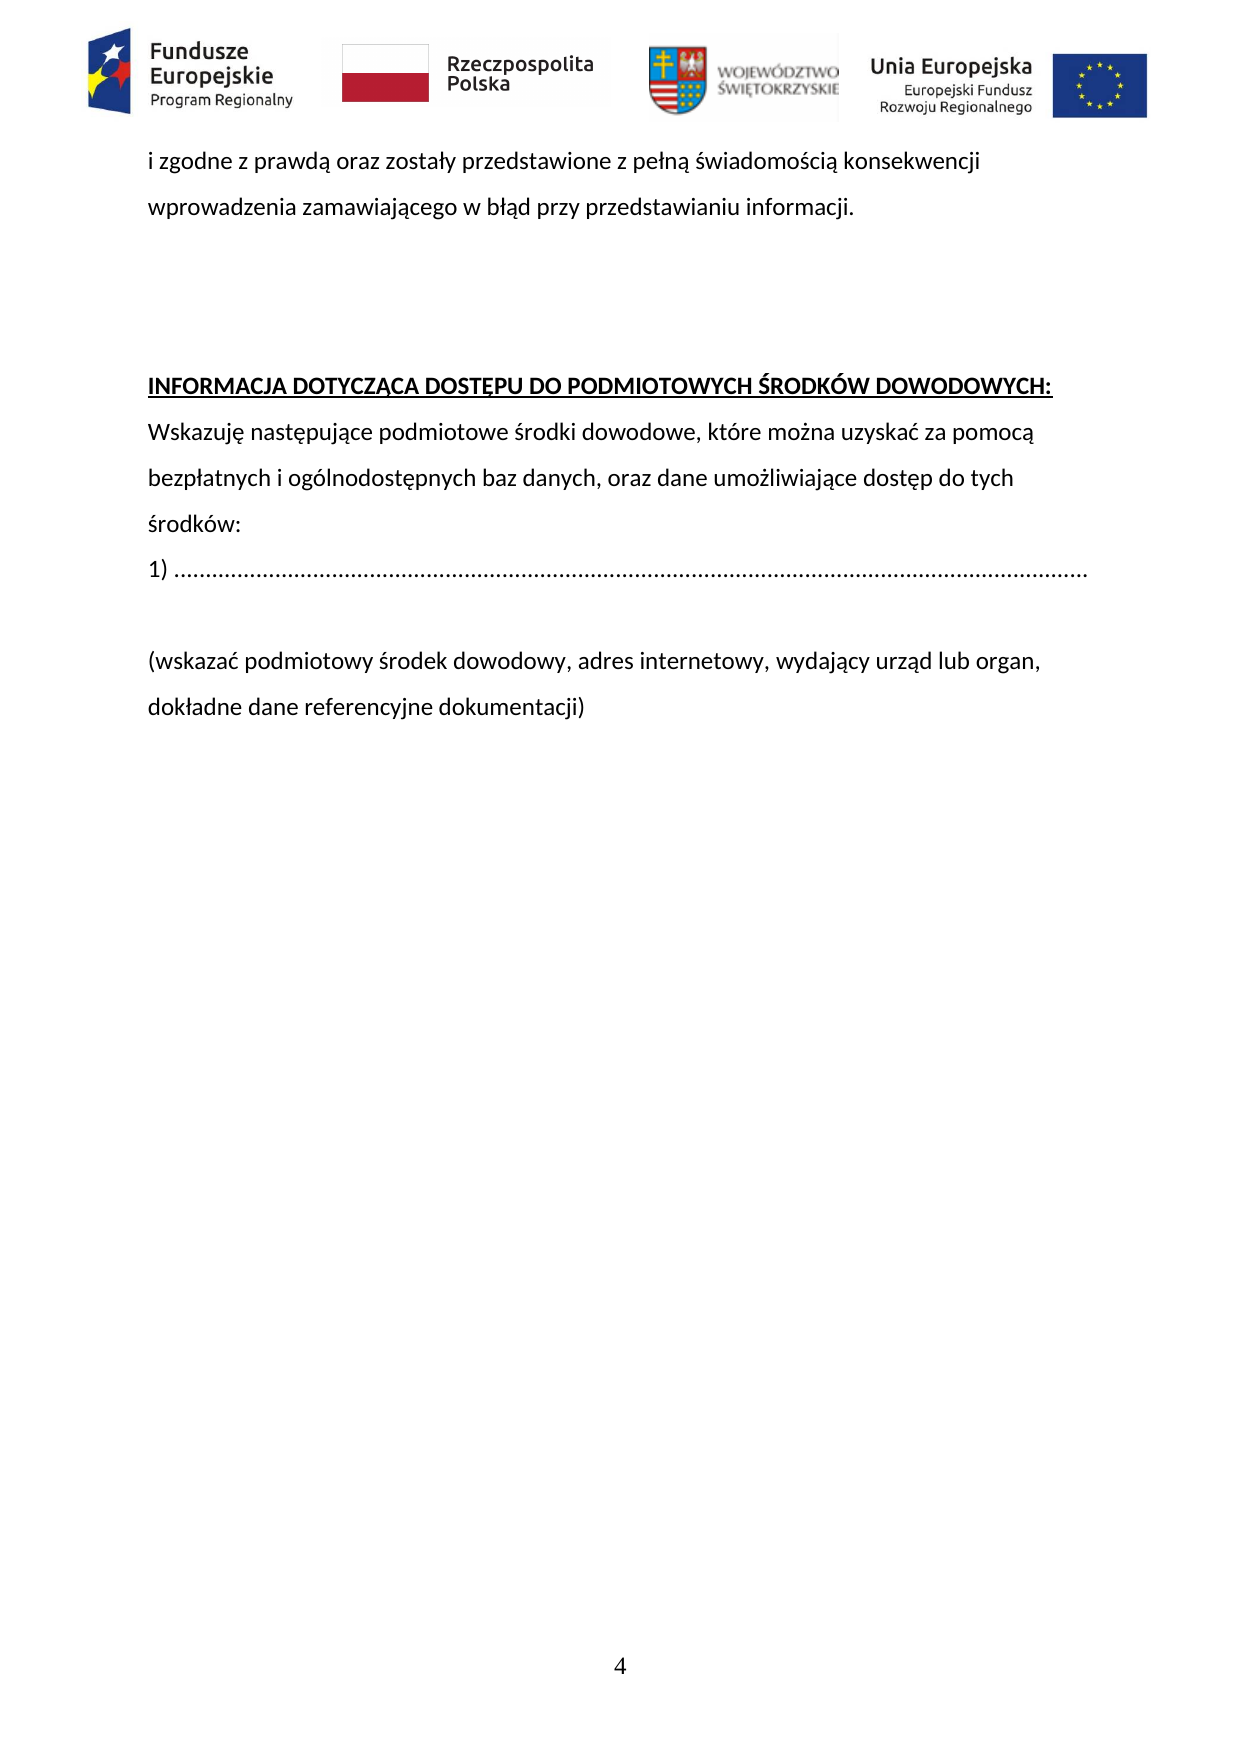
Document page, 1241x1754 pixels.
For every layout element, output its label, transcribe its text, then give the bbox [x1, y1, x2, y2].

text INFORMACJA DOTYCZĄCA DOSTĘPU DO PODMIOTOWYCH ŚRODKÓW DOWODOWYCH: Wskazuję następujące podmiotowe środki dowodowe, które można uzyskać za pomocą bezpłatnych i ogólnodostępnych baz danych, oraz dane umożliwiające dostęp do tych środków: 1) ................................................................................................................................................. (wskazać podmiotowy środek dowodowy, adres internetowy, wydający urząd lub organ, dokładne dane referencyjne dokumentacji) [148, 371, 1093, 721]
picture [867, 33, 1151, 133]
picture [649, 33, 839, 122]
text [148, 145, 1093, 265]
picture [81, 21, 297, 122]
